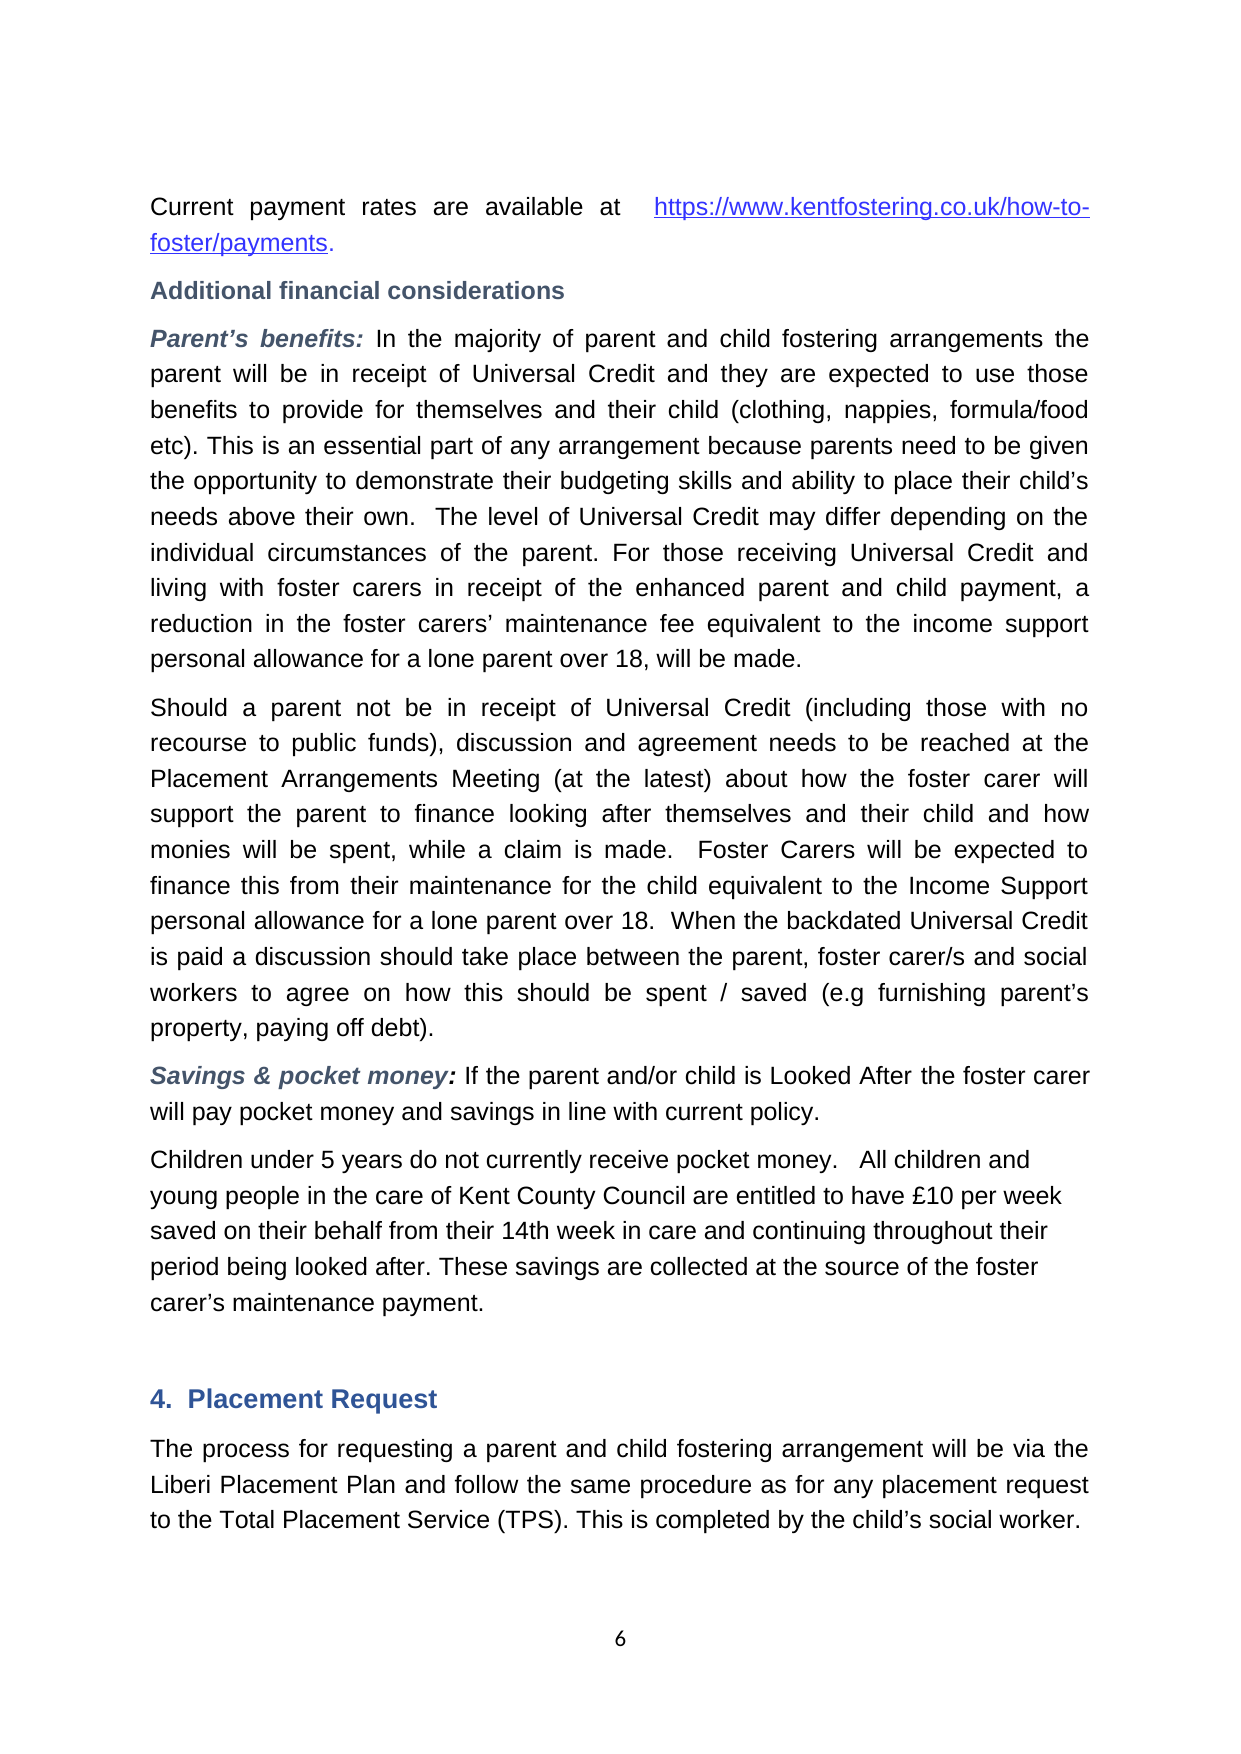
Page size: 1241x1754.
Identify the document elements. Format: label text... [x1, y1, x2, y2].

text The process for requesting a parent and child fostering arrangement will be via the Liberi Placement Plan and follow the same procedure as for any placement request to the Total Placement Service (TPS). This is completed by the child’s social worker. [150, 1434, 1090, 1534]
text Savings & pocket money: If the parent and/or child is Looked After the foster carer will pay pocket money and savings in line with current policy. [150, 1061, 1090, 1126]
text Additional financial considerations [150, 276, 1090, 304]
subtitle Placement Request [150, 1383, 1090, 1414]
text Children under 5 years do not currently receive pocket money. All children and young people in the care of Kent County Council are entitled to have £10 per week saved on their behalf from their 14th week in care and continuing throughout their period being looked after. These savings are collected at the source of the foster carer’s maintenance payment. [150, 1145, 1090, 1316]
text Parent’s benefits: In the majority of parent and child fostering arrangements the parent will be in receipt of Universal Credit and they are expected to use those benefits to provide for themselves and their child (clothing, nappies, formula/food etc). This is an essential part of any arrangement because parents need to be given the opportunity to demonstrate their budgeting skills and ability to place their child’s needs above their own. The level of Universal Credit may differ depending on the individual circumstances of the parent. For those receiving Universal Credit and living with foster carers in receipt of the enhanced parent and child payment, a reduction in the foster carers’ maintenance fee equivalent to the income support personal allowance for a lone parent over 18, will be made. [150, 324, 1090, 673]
text Should a parent not be in receipt of Universal Credit (including those with no recourse to public funds), discussion and agreement needs to be reached at the Placement Arrangements Meeting (at the latest) about how the foster carer will support the parent to finance looking after themselves and their child and how monies will be spent, while a claim is made. Foster Carers will be expected to finance this from their maintenance for the child equivalent to the Income Support personal allowance for a lone parent over 18. When the backdated Universal Credit is paid a discussion should take place between the parent, foster carer/s and social workers to agree on how this should be spent / saved (e.g furnishing parent’s property, paying off debt). [150, 693, 1090, 1042]
text Current payment rates are available at https://www.kentfostering.co.uk/how-to-foster/payments. [150, 192, 1090, 256]
